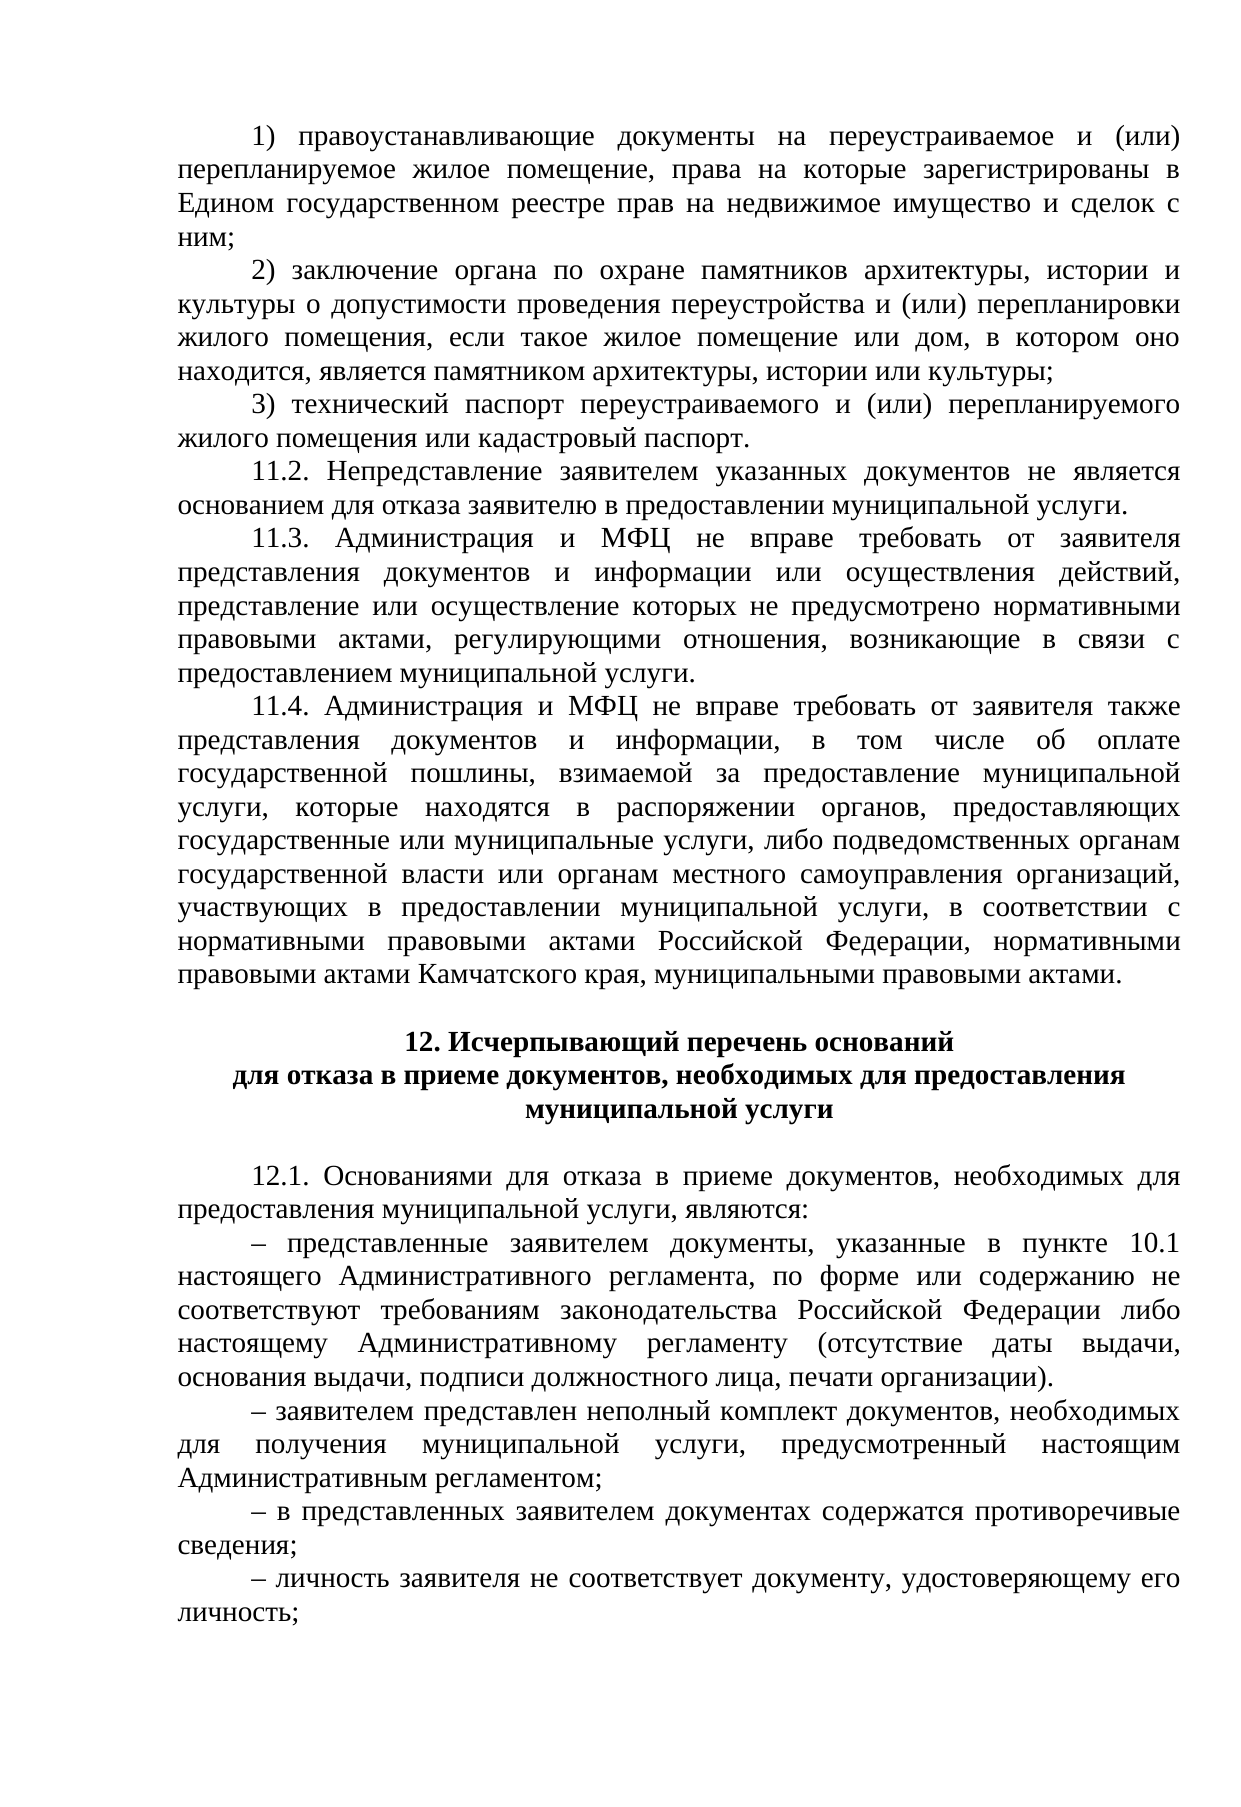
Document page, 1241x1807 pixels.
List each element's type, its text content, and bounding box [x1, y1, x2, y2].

text 1) правоустанавливающие документы на переустраиваемое и (или) перепланируемое жилое помещение, права на которые зарегистрированы в Едином государственном реестре прав на недвижимое имущество и сделок с ним; [177, 118, 1181, 252]
text 11.3. Администрация и МФЦ не вправе требовать от заявителя представления документов и информации или осуществления действий, представление или осуществление которых не предусмотрено нормативными правовыми актами, регулирующими отношения, возникающие в связи с предоставлением муниципальной услуги. [177, 521, 1181, 688]
text – личность заявителя не соответствует документу, удостоверяющему его личность; [177, 1560, 1181, 1627]
text 11.4. Администрация и МФЦ не вправе требовать от заявителя также представления документов и информации, в том числе об оплате государственной пошлины, взимаемой за предоставление муниципальной услуги, которые находятся в распоряжении органов, предоставляющих государственные или муниципальные услуги, либо подведомственных органам государственной власти или органам местного самоуправления организаций, участвующих в предоставлении муниципальной услуги, в соответствии с нормативными правовыми актами Российской Федерации, нормативными правовыми актами Камчатского края, муниципальными правовыми актами. [177, 688, 1181, 990]
text – заявителем представлен неполный комплект документов, необходимых для получения муниципальной услуги, предусмотренный настоящим Административным регламентом; [177, 1393, 1181, 1493]
text 12.1. Основаниями для отказа в приеме документов, необходимых для предоставления муниципальной услуги, являются: [177, 1158, 1181, 1225]
text 3) технический паспорт переустраиваемого и (или) перепланируемого жилого помещения или кадастровый паспорт. [177, 386, 1181, 453]
text 2) заключение органа по охране памятников архитектуры, истории и культуры о допустимости проведения переустройства и (или) перепланировки жилого помещения, если такое жилое помещение или дом, в котором оно находится, является памятником архитектуры, истории или культуры; [177, 252, 1181, 386]
text 12. Исчерпывающий перечень оснований [177, 1024, 1181, 1057]
text для отказа в приеме документов, необходимых для предоставления муниципальной услуги [177, 1057, 1181, 1124]
text 11.2. Непредставление заявителем указанных документов не является основанием для отказа заявителю в предоставлении муниципальной услуги. [177, 453, 1181, 521]
text – в представленных заявителем документах содержатся противоречивые сведения; [177, 1493, 1181, 1560]
text – представленные заявителем документы, указанные в пункте 10.1 настоящего Административного регламента, по форме или содержанию не соответствуют требованиям законодательства Российской Федерации либо настоящему Административному регламенту (отсутствие даты выдачи, основания выдачи, подписи должностного лица, печати организации). [177, 1225, 1181, 1393]
